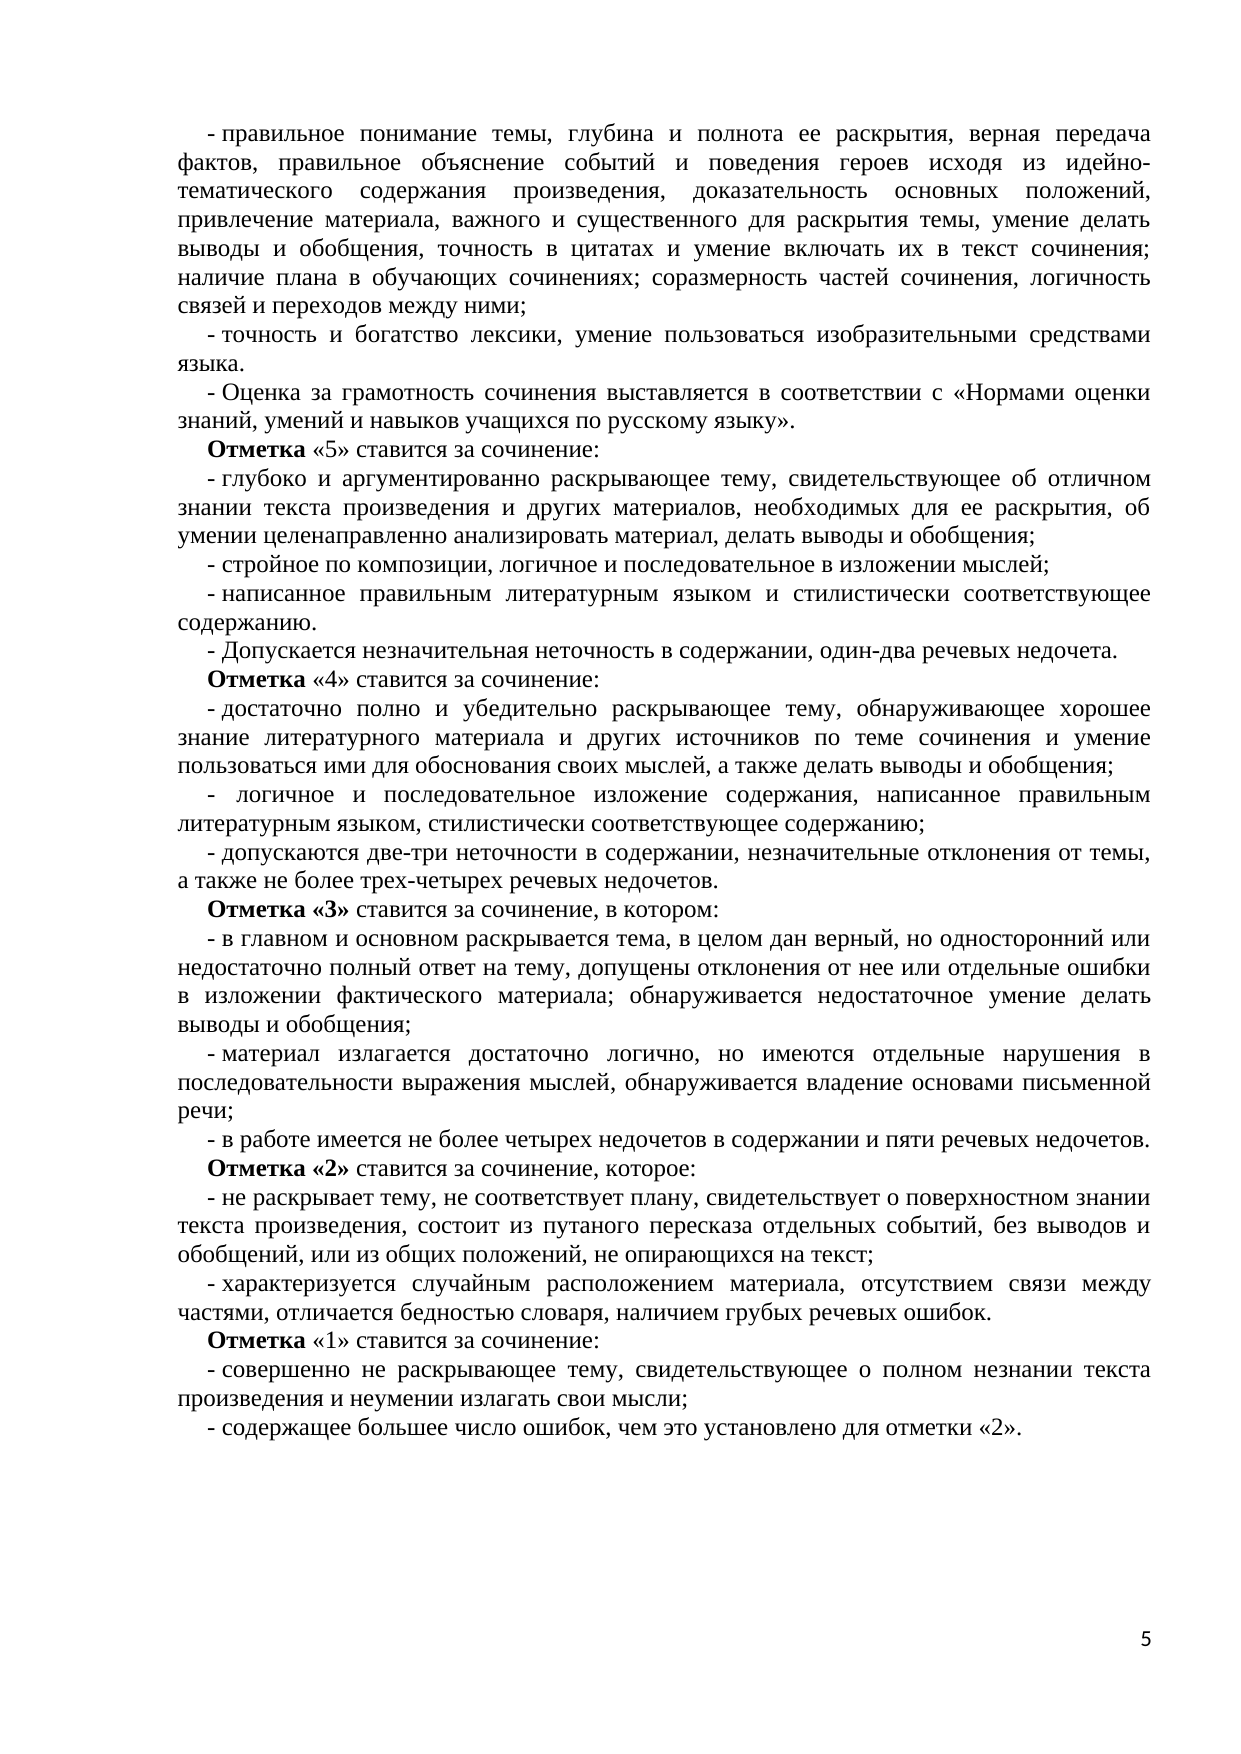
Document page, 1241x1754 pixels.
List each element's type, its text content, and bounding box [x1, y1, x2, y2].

list глубоко и аргументированно раскрывающее тему, свидетельствующее об отличном знании текста произведения и других материалов, необходимых для ее раскрытия, об умении целенаправленно анализировать материал, делать выводы и обобщения; [177, 463, 1152, 549]
list Оценка за грамотность сочинения выставляется в соответствии с «Нормами оценки знаний, умений и навыков учащихся по русскому языку». [177, 377, 1152, 434]
list стройное по композиции, логичное и последовательное в изложении мыслей; [177, 549, 1152, 578]
list в главном и основном раскрывается тема, в целом дан верный, но односторонний или недостаточно полный ответ на тему, допущены отклонения от нее или отдельные ошибки в изложении фактического материала; обнаруживается недостаточное умение делать выводы и обобщения; [177, 923, 1152, 1038]
list правильное понимание темы, глубина и полнота ее раскрытия, верная передача фактов, правильное объяснение событий и поведения героев исходя из идейно-тематического содержания произведения, доказательность основных положений, привлечение материала, важного и существенного для раскрытия темы, умение делать выводы и обобщения, точность в цитатах и умение включать их в текст сочинения; наличие плана в обучающих сочинениях; соразмерность частей сочинения, логичность связей и переходов между ними; [177, 118, 1152, 319]
list Допускается незначительная неточность в содержании, один-два речевых недочета. [177, 636, 1152, 664]
text Отметка «4» ставится за сочинение: [177, 664, 1152, 693]
list логичное и последовательное изложение содержания, написанное правильным литературным языком, стилистически соответствующее содержанию; [177, 779, 1152, 837]
text Отметка «2» ставится за сочинение, которое: [177, 1153, 1152, 1182]
list допускаются две-три неточности в содержании, незначительные отклонения от темы, а также не более трех-четырех речевых недочетов. [177, 837, 1152, 894]
list достаточно полно и убедительно раскрывающее тему, обнаруживающее хорошее знание литературного материала и других источников по теме сочинения и умение пользоваться ими для обоснования своих мыслей, а также делать выводы и обобщения; [177, 693, 1152, 779]
list совершенно не раскрывающее тему, свидетельствующее о полном незнании текста произведения и неумении излагать свои мысли; [177, 1354, 1152, 1412]
list материал излагается достаточно логично, но имеются отдельные нарушения в последовательности выражения мыслей, обнаруживается владение основами письменной речи; [177, 1038, 1152, 1124]
list точность и богатство лексики, умение пользоваться изобразительными средствами языка. [177, 319, 1152, 377]
list содержащее большее число ошибок, чем это установлено для отметки «2». [177, 1412, 1152, 1441]
text Отметка «3» ставится за сочинение, в котором: [177, 894, 1152, 923]
list написанное правильным литературным языком и стилистически соответствующее содержанию. [177, 578, 1152, 636]
list не раскрывает тему, не соответствует плану, свидетельствует о поверхностном знании текста произведения, состоит из путаного пересказа отдельных событий, без выводов и обобщений, или из общих положений, не опирающихся на текст; [177, 1182, 1152, 1268]
text Отметка «1» ставится за сочинение: [177, 1326, 1152, 1354]
list характеризуется случайным расположением материала, отсутствием связи между частями, отличается бедностью словаря, наличием грубых речевых ошибок. [177, 1268, 1152, 1326]
list в работе имеется не более четырех недочетов в содержании и пяти речевых недочетов. [177, 1124, 1152, 1153]
text Отметка «5» ставится за сочинение: [177, 434, 1152, 463]
